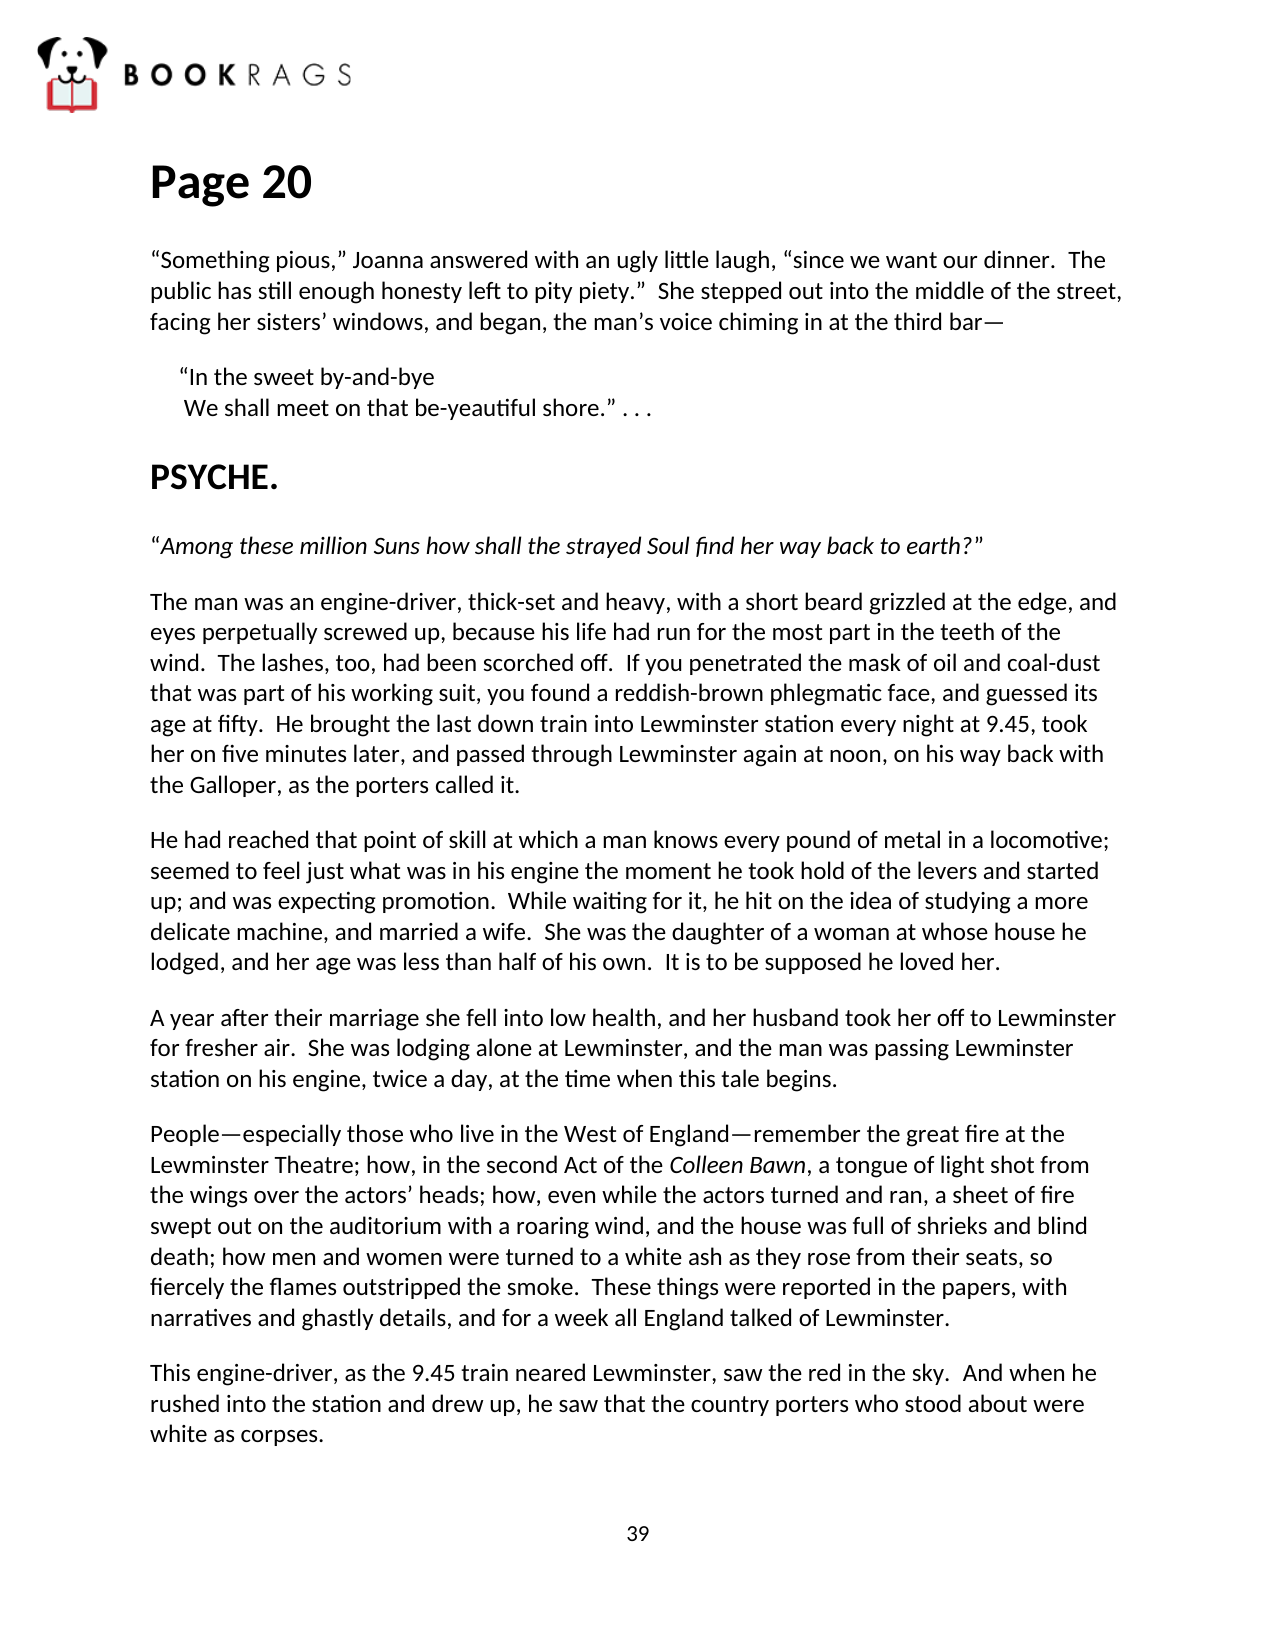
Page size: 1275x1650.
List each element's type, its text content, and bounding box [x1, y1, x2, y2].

text The man was an engine-driver, thick-set and heavy, with a short beard grizzled at the edge, and eyes perpetually screwed up, because his life had run for the most part in the teeth of the wind. The lashes, too, had been scorched off. If you penetrated the mask of oil and coal-dust that was part of his working suit, you found a reddish-brown phlegmatic face, and guessed its age at fifty. He brought the last down train into Lewminster station every night at 9.45, took her on five minutes later, and passed through Lewminster again at noon, on his way back with the Galloper, as the porters called it. [150, 586, 1125, 799]
text PSYCHE. [150, 453, 1125, 499]
text A year after their marriage she fell into low health, and her husband took her off to Lewminster for fresher air. She was lodging alone at Lewminster, and the man was passing Lewminster station on his engine, twice a day, at the time when this tale begins. [150, 1002, 1125, 1094]
text This engine-driver, as the 9.45 train neared Lewminster, saw the red in the sky. And when he rushed into the station and drew up, he saw that the country porters who stood about were white as corpses. [150, 1357, 1125, 1449]
text Page 20 [150, 150, 1125, 211]
text “Among these million Suns how shall the strayed Soul find her way back to earth?” [150, 530, 1125, 561]
picture [37, 37, 351, 113]
text People—­especially those who live in the West of England—­remember the great fire at the Lewminster Theatre; how, in the second Act of the Colleen Bawn, a tongue of light shot from the wings over the actors’ heads; how, even while the actors turned and ran, a sheet of fire swept out on the auditorium with a roaring wind, and the house was full of shrieks and blind death; how men and women were turned to a white ash as they rose from their seats, so fiercely the flames outstripped the smoke. These things were reported in the papers, with narratives and ghastly details, and for a week all England talked of Lewminster. [150, 1119, 1125, 1332]
text “Something pious,” Joanna answered with an ugly little laugh, “since we want our dinner. The public has still enough honesty left to pity piety.” She stepped out into the middle of the street, facing her sisters’ windows, and began, the man’s voice chiming in at the third bar—­ [150, 244, 1125, 336]
text “In the sweet by-and-bye We shall meet on that be-yeautiful shore.” . . . [150, 361, 1125, 422]
text He had reached that point of skill at which a man knows every pound of metal in a locomotive; seemed to feel just what was in his engine the moment he took hold of the levers and started up; and was expecting promotion. While waiting for it, he hit on the idea of studying a more delicate machine, and married a wife. She was the daughter of a woman at whose house he lodged, and her age was less than half of his own. It is to be supposed he loved her. [150, 824, 1125, 977]
